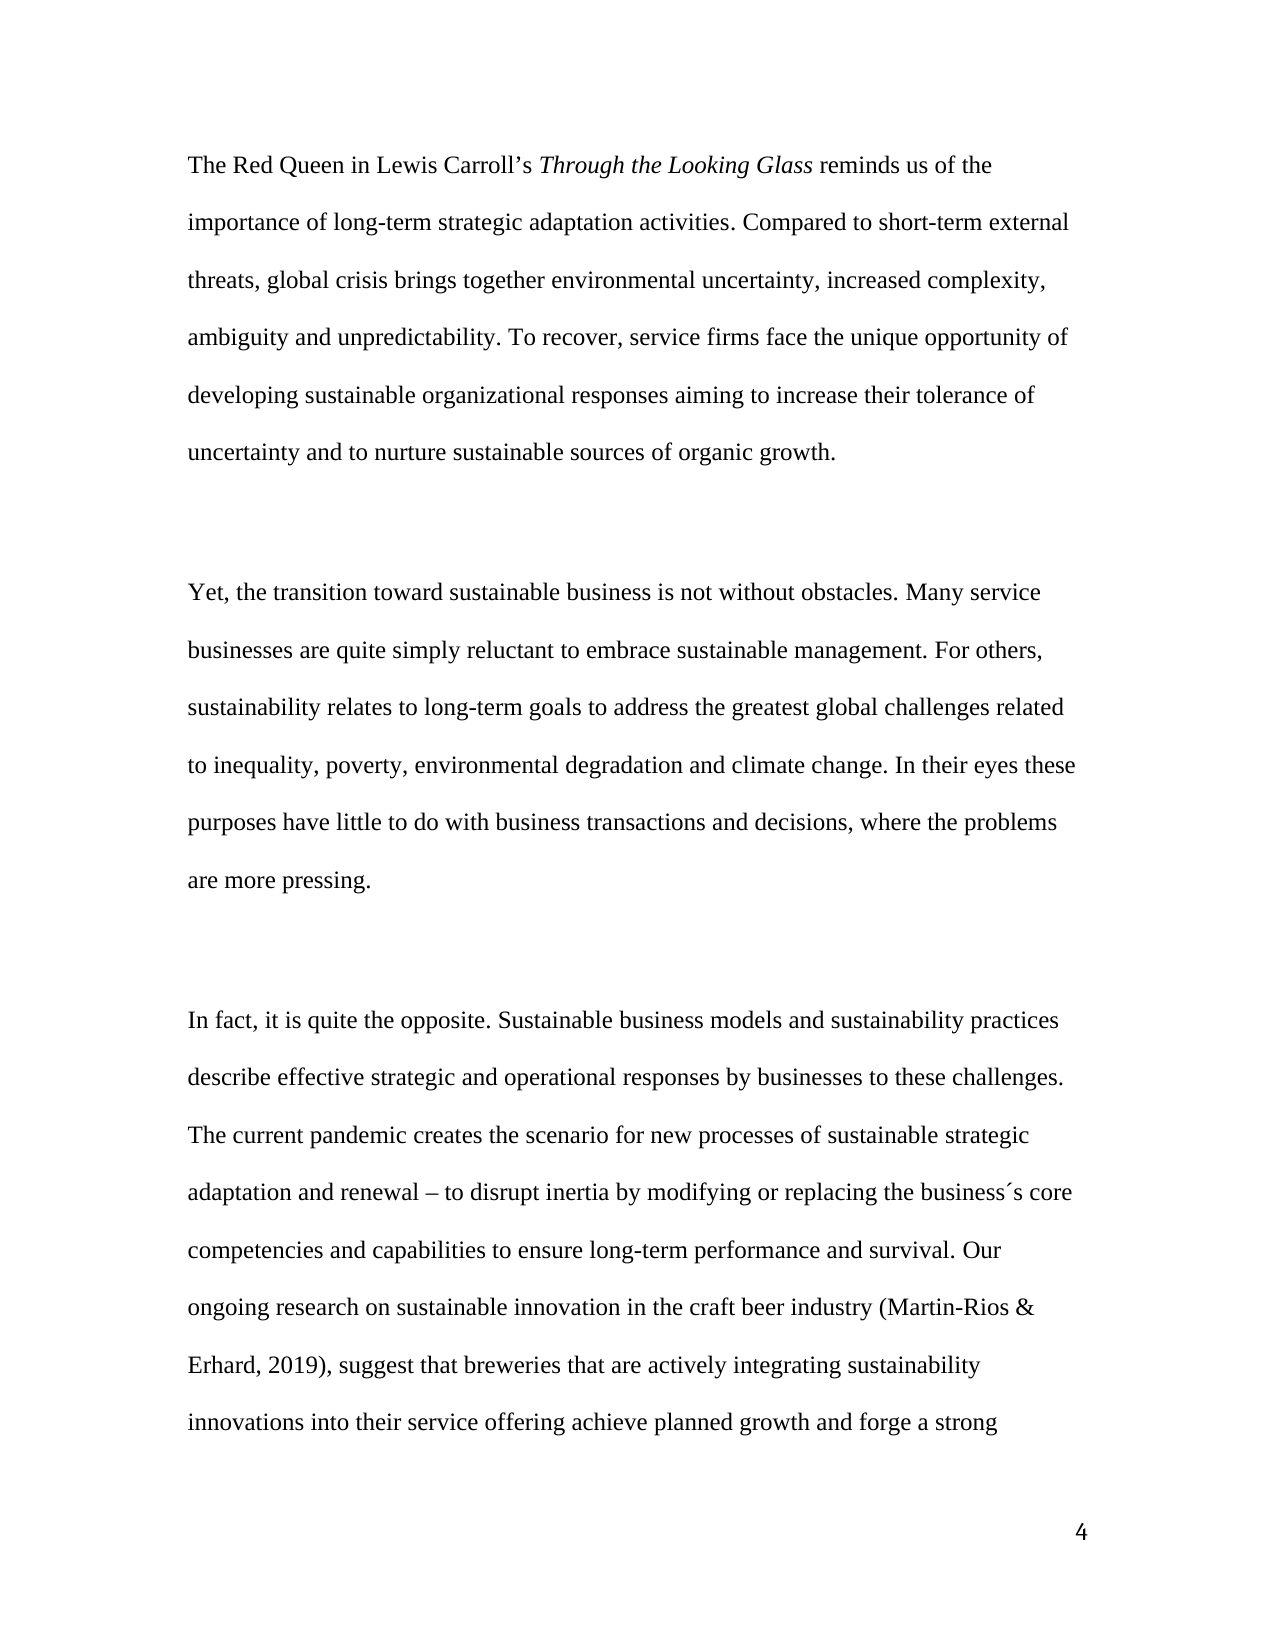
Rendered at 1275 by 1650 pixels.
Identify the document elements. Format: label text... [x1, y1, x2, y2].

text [187, 1005, 1087, 1436]
text The Red Queen in Lewis Carroll’s Through the Looking Glass reminds us of the importance of long-term strategic adaptation activities. Compared to short-term external threats, global crisis brings together environmental uncertainty, increased complexity, ambiguity and unpredictability. To recover, service firms face the unique opportunity of developing sustainable organizational responses aiming to increase their tolerance of uncertainty and to nurture sustainable sources of organic growth. [187, 150, 1087, 466]
text Yet, the transition toward sustainable business is not without obstacles. Many service businesses are quite simply reluctant to embrace sustainable management. For others, sustainability relates to long-term goals to address the greatest global challenges related to inequality, poverty, environmental degradation and climate change. In their eyes these purposes have little to do with business transactions and decisions, where the problems are more pressing. [187, 577, 1087, 894]
